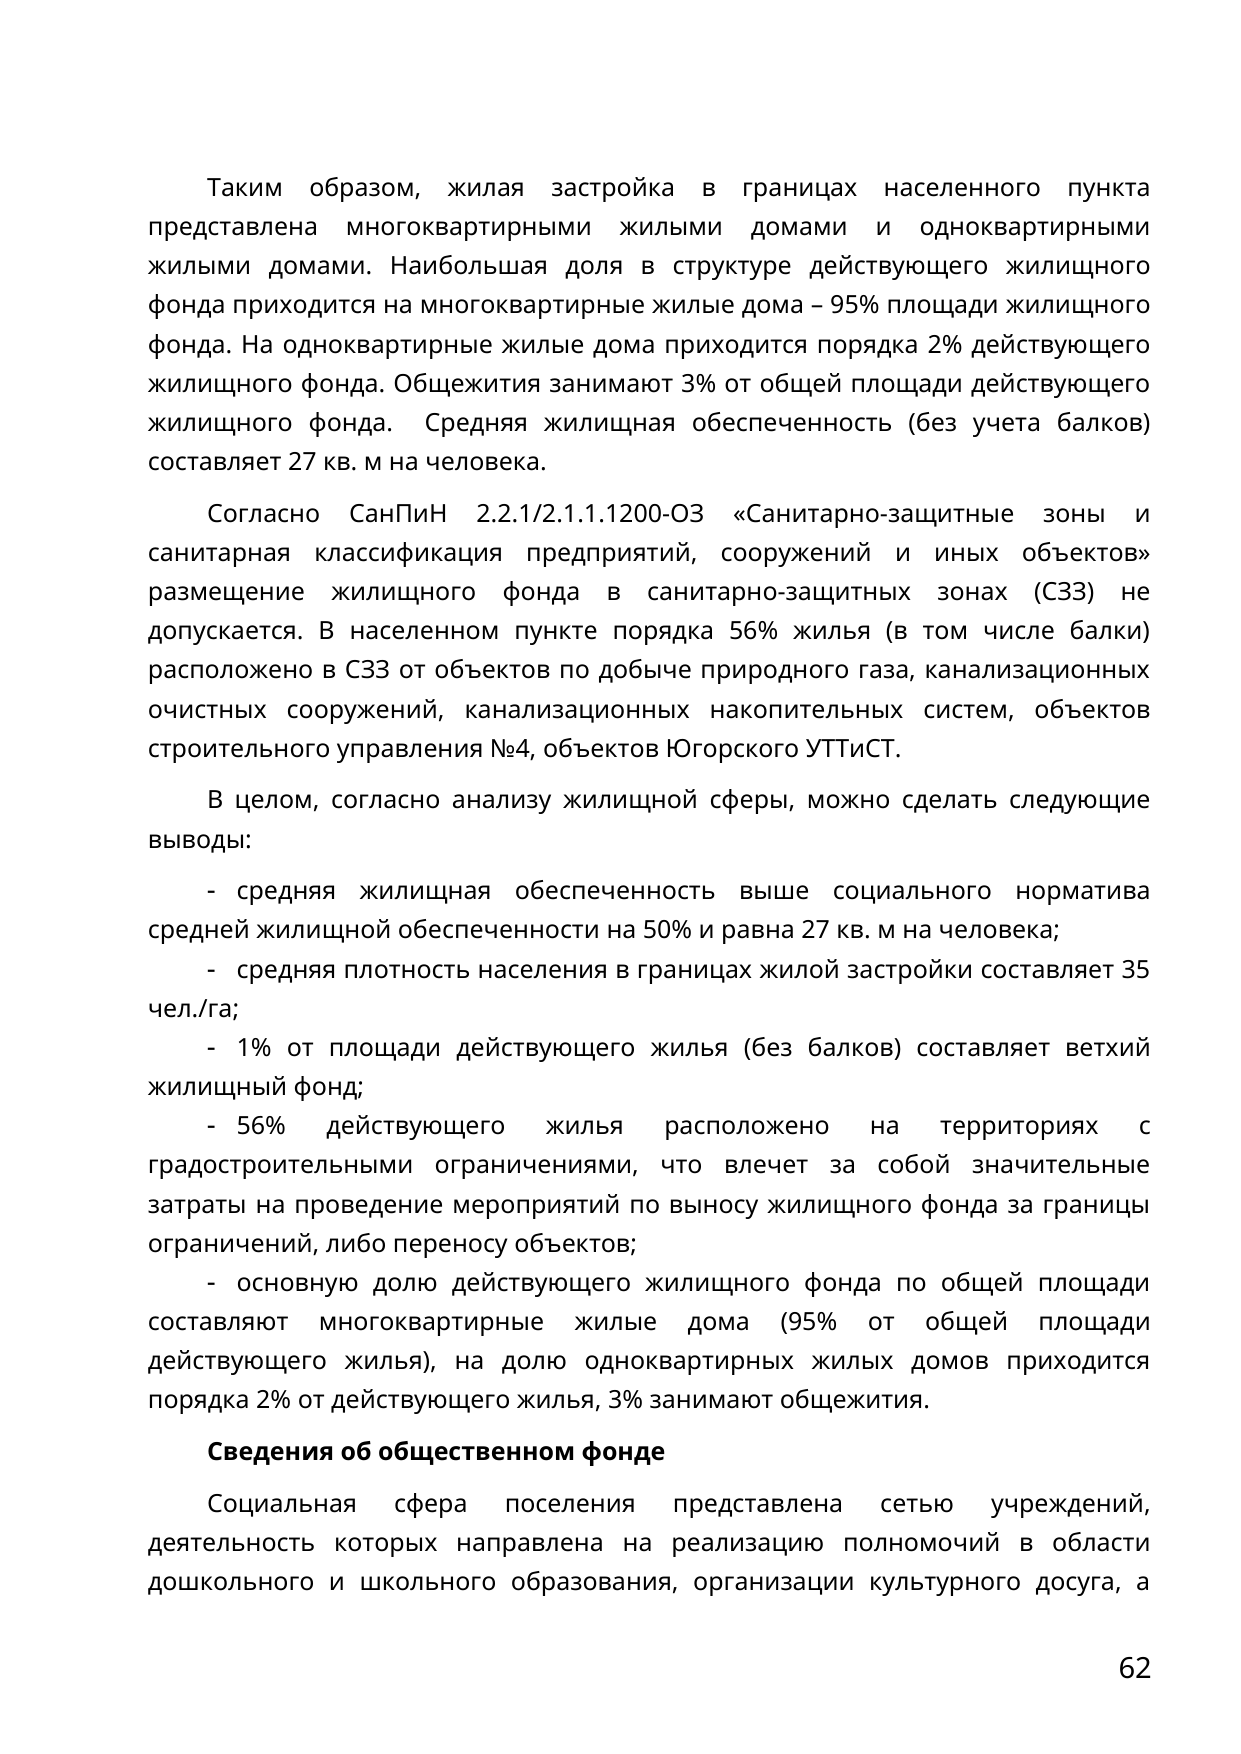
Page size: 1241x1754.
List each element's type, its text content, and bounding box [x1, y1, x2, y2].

list средняя жилищная обеспеченность выше социального норматива средней жилищной обеспеченности на 50% и равна 27 кв. м на человека; [148, 873, 1152, 946]
list средняя плотность населения в границах жилой застройки составляет 35 чел./га; [148, 951, 1152, 1024]
text В целом, согласно анализу жилищной сферы, можно сделать следующие выводы: [148, 782, 1152, 855]
text Таким образом, жилая застройка в границах населенного пункта представлена многоквартирными жилыми домами и одноквартирными жилыми домами. Наибольшая доля в структуре действующего жилищного фонда приходится на многоквартирные жилые дома – 95% площади жилищного фонда. На одноквартирные жилые дома приходится порядка 2% действующего жилищного фонда. Общежития занимают 3% от общей площади действующего жилищного фонда. Средняя жилищная обеспеченность (без учета балков) составляет 27 кв. м на человека. [148, 170, 1152, 478]
list 1% от площади действующего жилья (без балков) составляет ветхий жилищный фонд; [148, 1030, 1152, 1103]
list 56% действующего жилья расположено на территориях с градостроительными ограничениями, что влечет за собой значительные затраты на проведение мероприятий по выносу жилищного фонда за границы ограничений, либо переносу объектов; [148, 1108, 1152, 1259]
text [148, 1486, 1152, 1598]
text Сведения об общественном фонде [148, 1434, 1152, 1468]
text Согласно СанПиН 2.2.1/2.1.1.1200-ОЗ «Санитарно-защитные зоны и санитарная классификация предприятий, сооружений и иных объектов» размещение жилищного фонда в санитарно-защитных зонах (СЗЗ) не допускается. В населенном пункте порядка 56% жилья (в том числе балки) расположено в СЗЗ от объектов по добыче природного газа, канализационных очистных сооружений, канализационных накопительных систем, объектов строительного управления №4, объектов Югорского УТТиСТ. [148, 496, 1152, 764]
list основную долю действующего жилищного фонда по общей площади составляют многоквартирные жилые дома (95% от общей площади действующего жилья), на долю одноквартирных жилых домов приходится порядка 2% от действующего жилья, 3% занимают общежития. [148, 1265, 1152, 1416]
